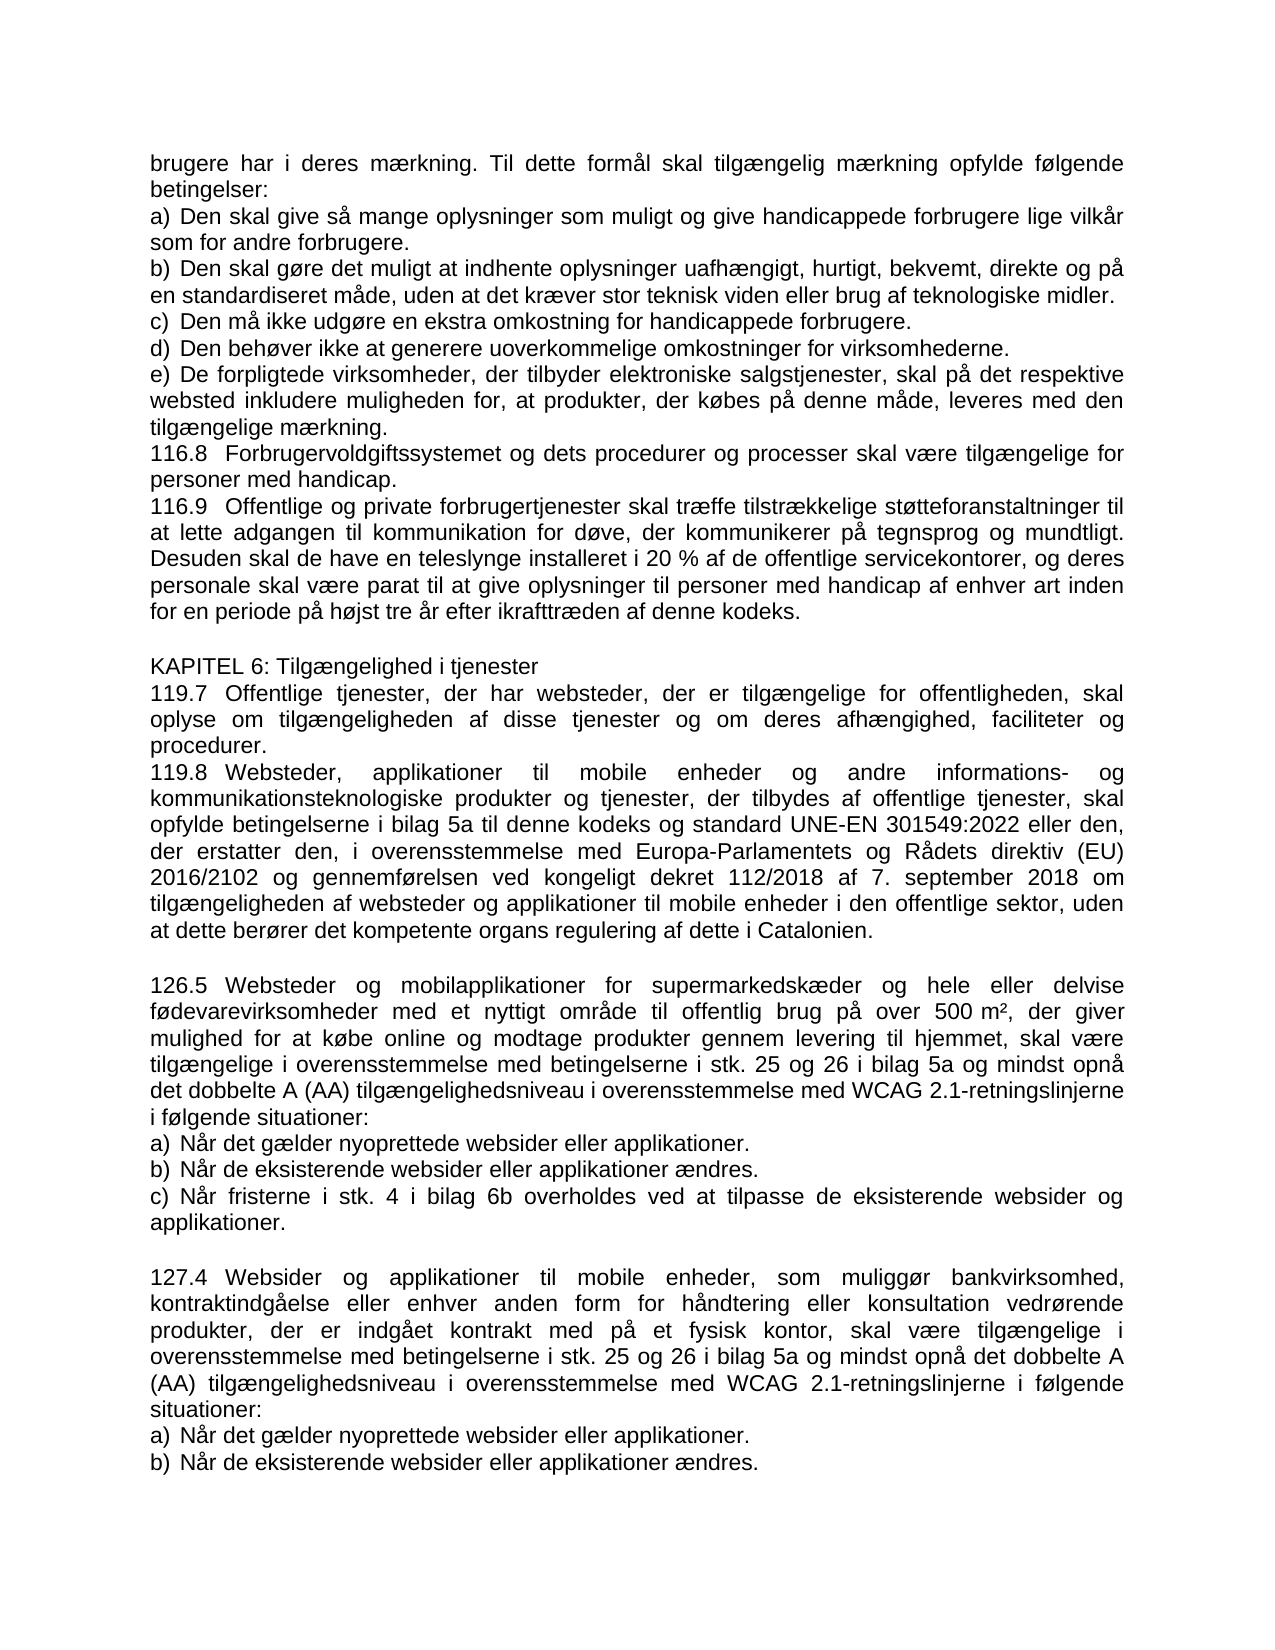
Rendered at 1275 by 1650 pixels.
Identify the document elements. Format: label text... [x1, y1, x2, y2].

list Forbrugervoldgiftssystemet og dets procedurer og processer skal være tilgængelige for personer med handicap. [150, 440, 1125, 493]
list Når de eksisterende websider eller applikationer ændres. [150, 1448, 1125, 1475]
list Den skal give så mange oplysninger som muligt og give handicappede forbrugere lige vilkår som for andre forbrugere. [150, 203, 1125, 255]
list Når det gælder nyoprettede websider eller applikationer. [150, 1422, 1125, 1448]
list Websteder og mobilapplikationer for supermarkedskæder og hele eller delvise fødevarevirksomheder med et nyttigt område til offentlig brug på over 500 m², der giver mulighed for at købe online og modtage produkter gennem levering til hjemmet, skal være tilgængelige i overensstemmelse med betingelserne i stk. 25 og 26 i bilag 5a og mindst opnå det dobbelte A (AA) tilgængelighedsniveau i overensstemmelse med WCAG 2.1-retningslinjerne i følgende situationer: [150, 972, 1125, 1130]
list De forpligtede virksomheder, der tilbyder elektroniske salgstjenester, skal på det respektive websted inkludere muligheden for, at produkter, der købes på denne måde, leveres med den tilgængelige mærkning. [150, 361, 1125, 440]
list Den skal gøre det muligt at indhente oplysninger uafhængigt, hurtigt, bekvemt, direkte og på en standardiseret måde, uden at det kræver stor teknisk viden eller brug af teknologiske midler. [150, 255, 1125, 308]
list Websteder, applikationer til mobile enheder og andre informations- og kommunikationsteknologiske produkter og tjenester, der tilbydes af offentlige tjenester, skal opfylde betingelserne i bilag 5a til denne kodeks og standard UNE-EN 301549:2022 eller den, der erstatter den, i overensstemmelse med Europa-Parlamentets og Rådets direktiv (EU) 2016/2102 og gennemførelsen ved kongeligt dekret 112/2018 af 7. september 2018 om tilgængeligheden af websteder og applikationer til mobile enheder i den offentlige sektor, uden at dette berører det kompetente organs regulering af dette i Catalonien. [150, 758, 1125, 943]
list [150, 150, 1125, 203]
list Offentlige tjenester, der har websteder, der er tilgængelige for offentligheden, skal oplyse om tilgængeligheden af disse tjenester og om deres afhængighed, faciliteter og procedurer. [150, 679, 1125, 758]
list Når det gælder nyoprettede websider eller applikationer. [150, 1130, 1125, 1156]
list Når de eksisterende websider eller applikationer ændres. [150, 1156, 1125, 1183]
list Offentlige og private forbrugertjenester skal træffe tilstrækkelige støtteforanstaltninger til at lette adgangen til kommunikation for døve, der kommunikerer på tegnsprog og mundtligt. Desuden skal de have en teleslynge installeret i 20 % af de offentlige servicekontorer, og deres personale skal være parat til at give oplysninger til personer med handicap af enhver art inden for en periode på højst tre år efter ikrafttræden af denne kodeks. [150, 493, 1125, 624]
list Den må ikke udgøre en ekstra omkostning for handicappede forbrugere. [150, 308, 1125, 334]
list Websider og applikationer til mobile enheder, som muliggør bankvirksomhed, kontraktindgåelse eller enhver anden form for håndtering eller konsultation vedrørende produkter, der er indgået kontrakt med på et fysisk kontor, skal være tilgængelige i overensstemmelse med betingelserne i stk. 25 og 26 i bilag 5a og mindst opnå det dobbelte A (AA) tilgængelighedsniveau i overensstemmelse med WCAG 2.1-retningslinjerne i følgende situationer: [150, 1264, 1125, 1422]
list Den behøver ikke at generere uoverkommelige omkostninger for virksomhederne. [150, 334, 1125, 361]
list Når fristerne i stk. 4 i bilag 6b overholdes ved at tilpasse de eksisterende websider og applikationer. [150, 1183, 1125, 1235]
text KAPITEL 6: Tilgængelighed i tjenester [150, 653, 1125, 679]
